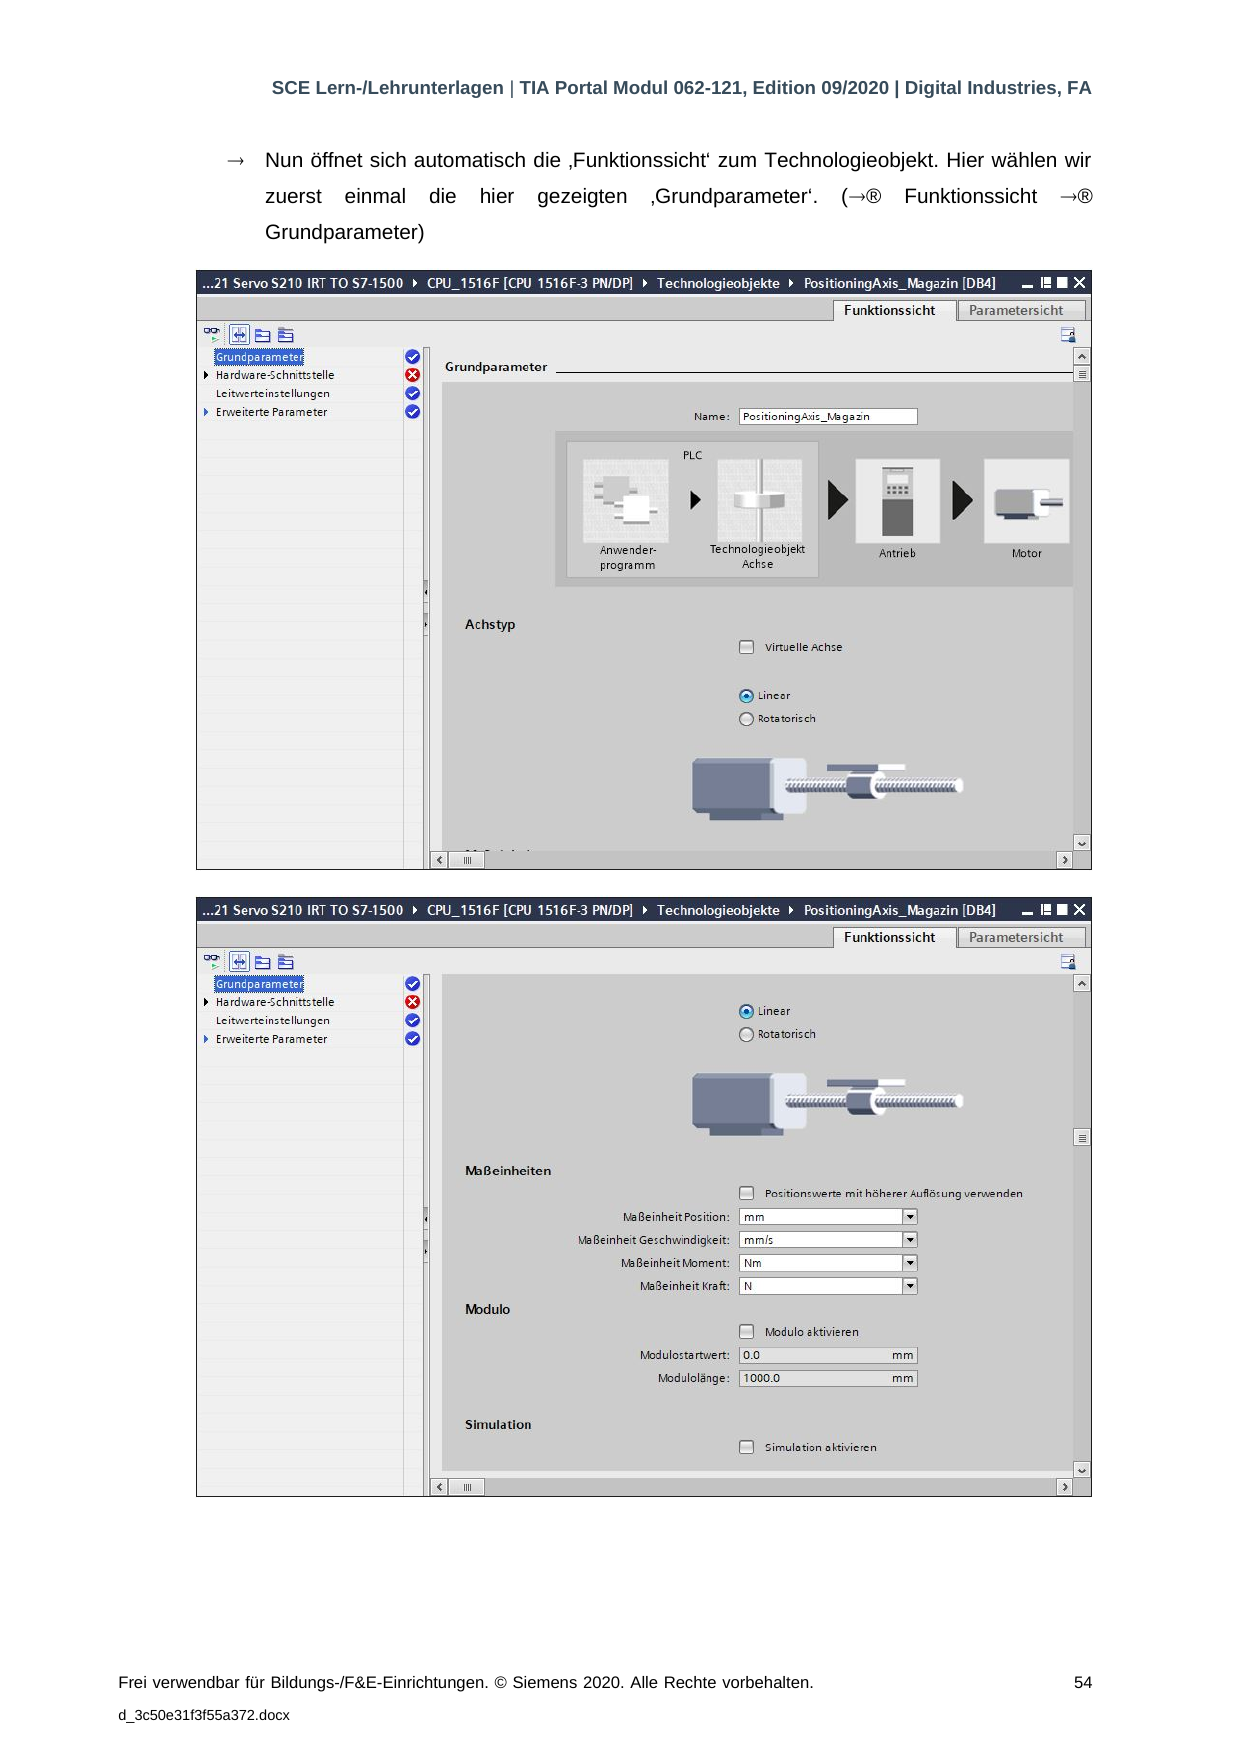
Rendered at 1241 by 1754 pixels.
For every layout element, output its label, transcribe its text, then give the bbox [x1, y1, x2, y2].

picture [194, 268, 1093, 871]
picture [194, 895, 1093, 1498]
text Nun öffnet sich automatisch die ‚Funktionssicht‘ zum Technologieobjekt. Hier wählen wir zuerst einmal die hier gezeigten ‚Grundparameter‘. (® Funktionssicht ® Grundparameter) [227, 148, 1092, 244]
